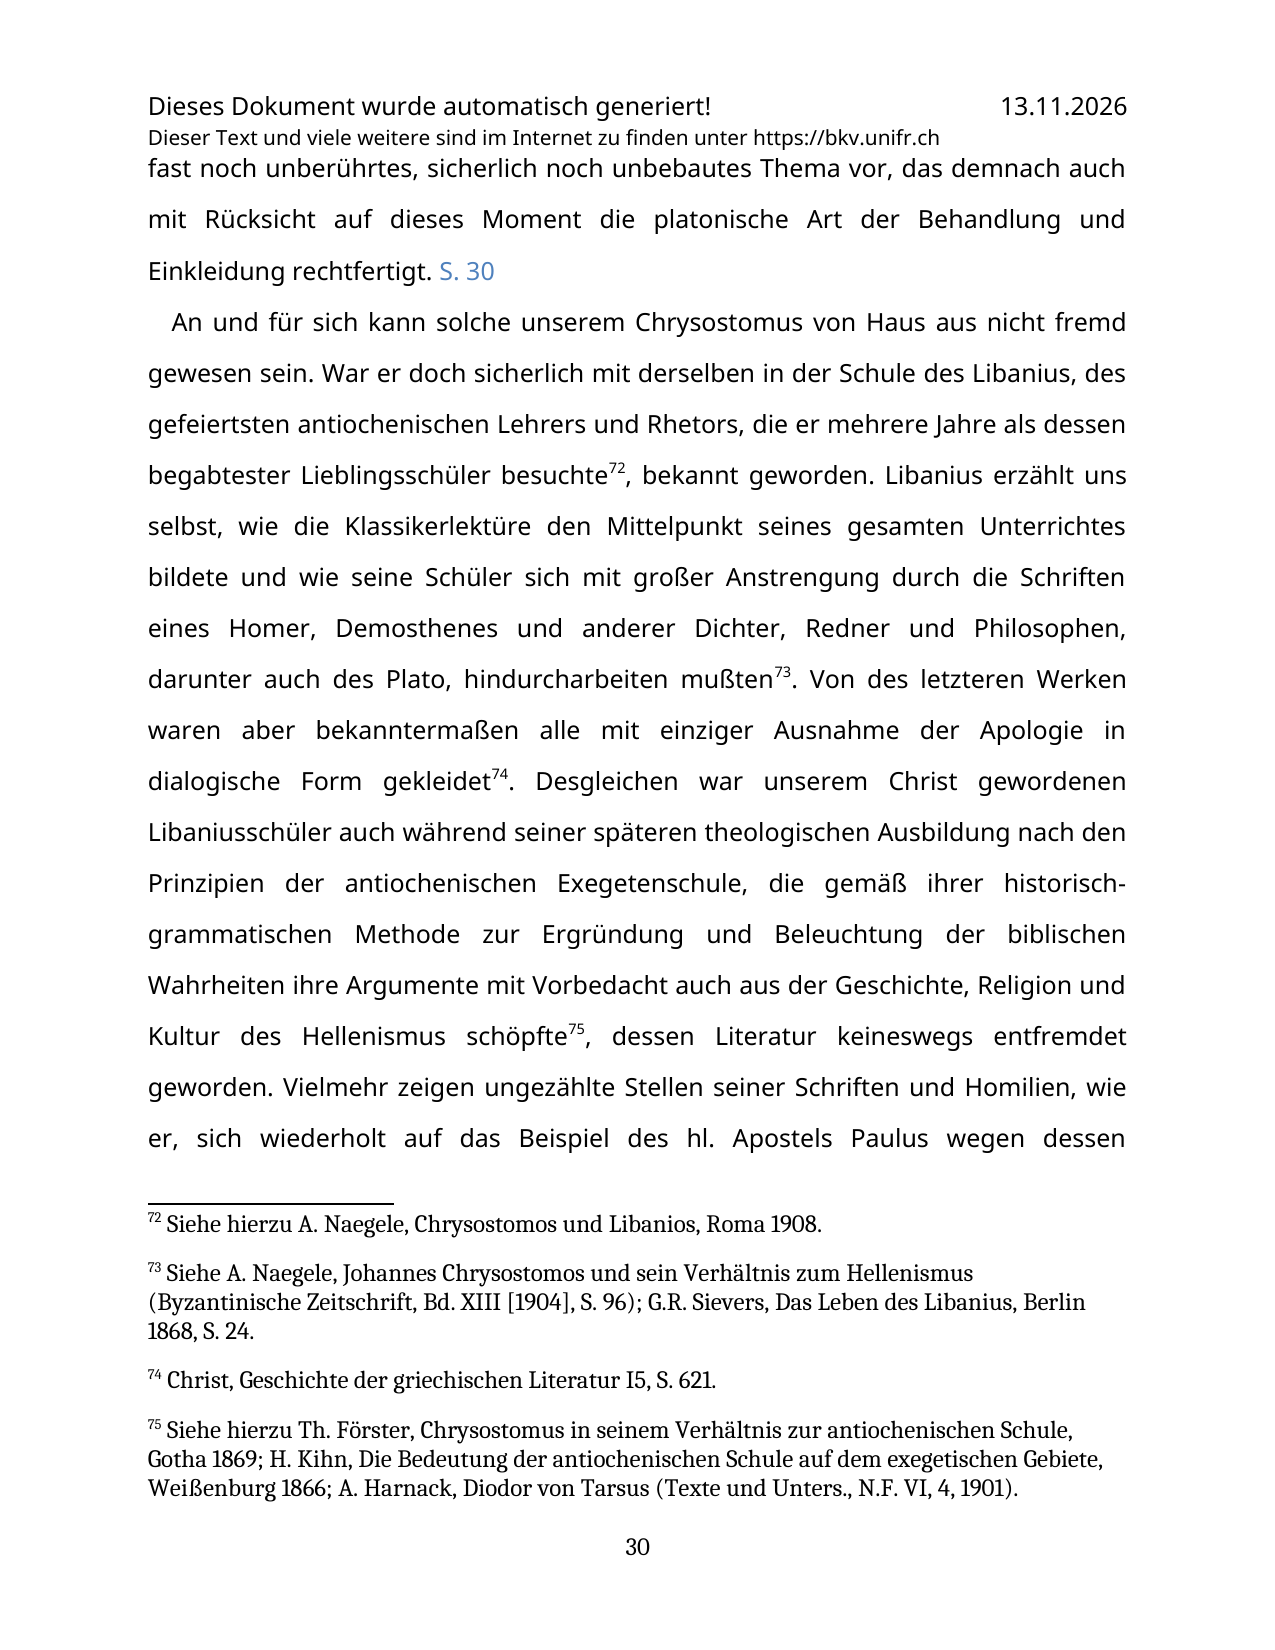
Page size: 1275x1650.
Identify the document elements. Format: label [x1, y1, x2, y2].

text [148, 151, 1127, 287]
text [148, 304, 1127, 1155]
